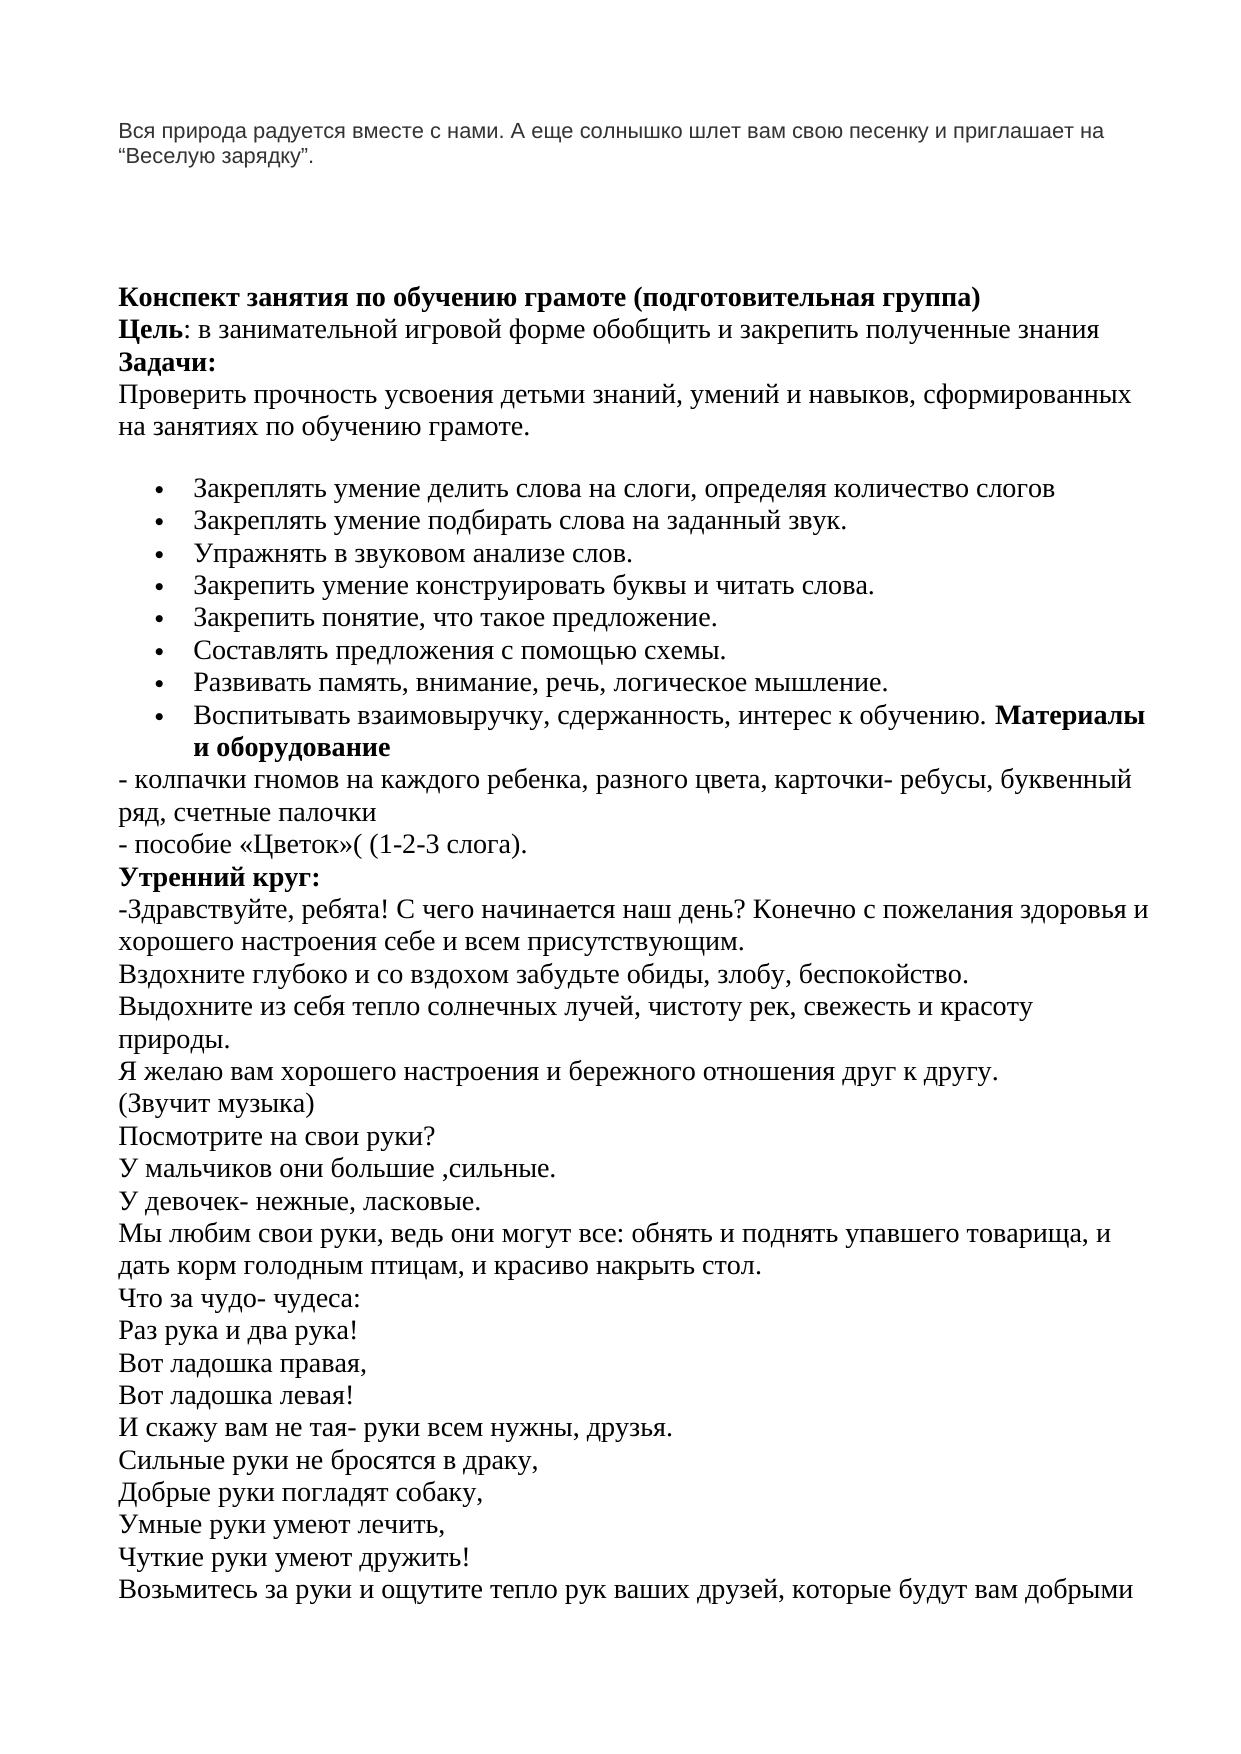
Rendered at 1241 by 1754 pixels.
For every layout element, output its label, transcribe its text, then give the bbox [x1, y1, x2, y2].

list Упражнять в звуковом анализе слов. [156, 536, 1152, 568]
list Закрепить умение конструировать буквы и читать слова. [156, 568, 1152, 601]
list Закреплять умение делить слова на слоги, определяя количество слогов [156, 471, 1152, 503]
list Воспитывать взаимовыручку, сдержанность, интерес к обучению. Материалы и оборудование [156, 698, 1152, 762]
list Развивать память, внимание, речь, логическое мышление. [156, 665, 1152, 698]
list Закреплять умение подбирать слова на заданный звук. [156, 503, 1152, 536]
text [118, 762, 1152, 1605]
text Конспект занятия по обучению грамоте (подготовительная группа) Цель: в занимательной игровой форме обобщить и закрепить полученные знания Задачи: Проверить прочность усвоения детьми знаний, умений и навыков, сформированных на занятиях по обучению грамоте. [118, 280, 1152, 442]
list Составлять предложения с помощью схемы. [156, 633, 1152, 665]
list Закрепить понятие, что такое предложение. [156, 601, 1152, 633]
text Вся природа радуется вместе с нами. А еще солнышко шлет вам свою песенку и приглашает на “Веселую зарядку”. [118, 118, 1152, 168]
